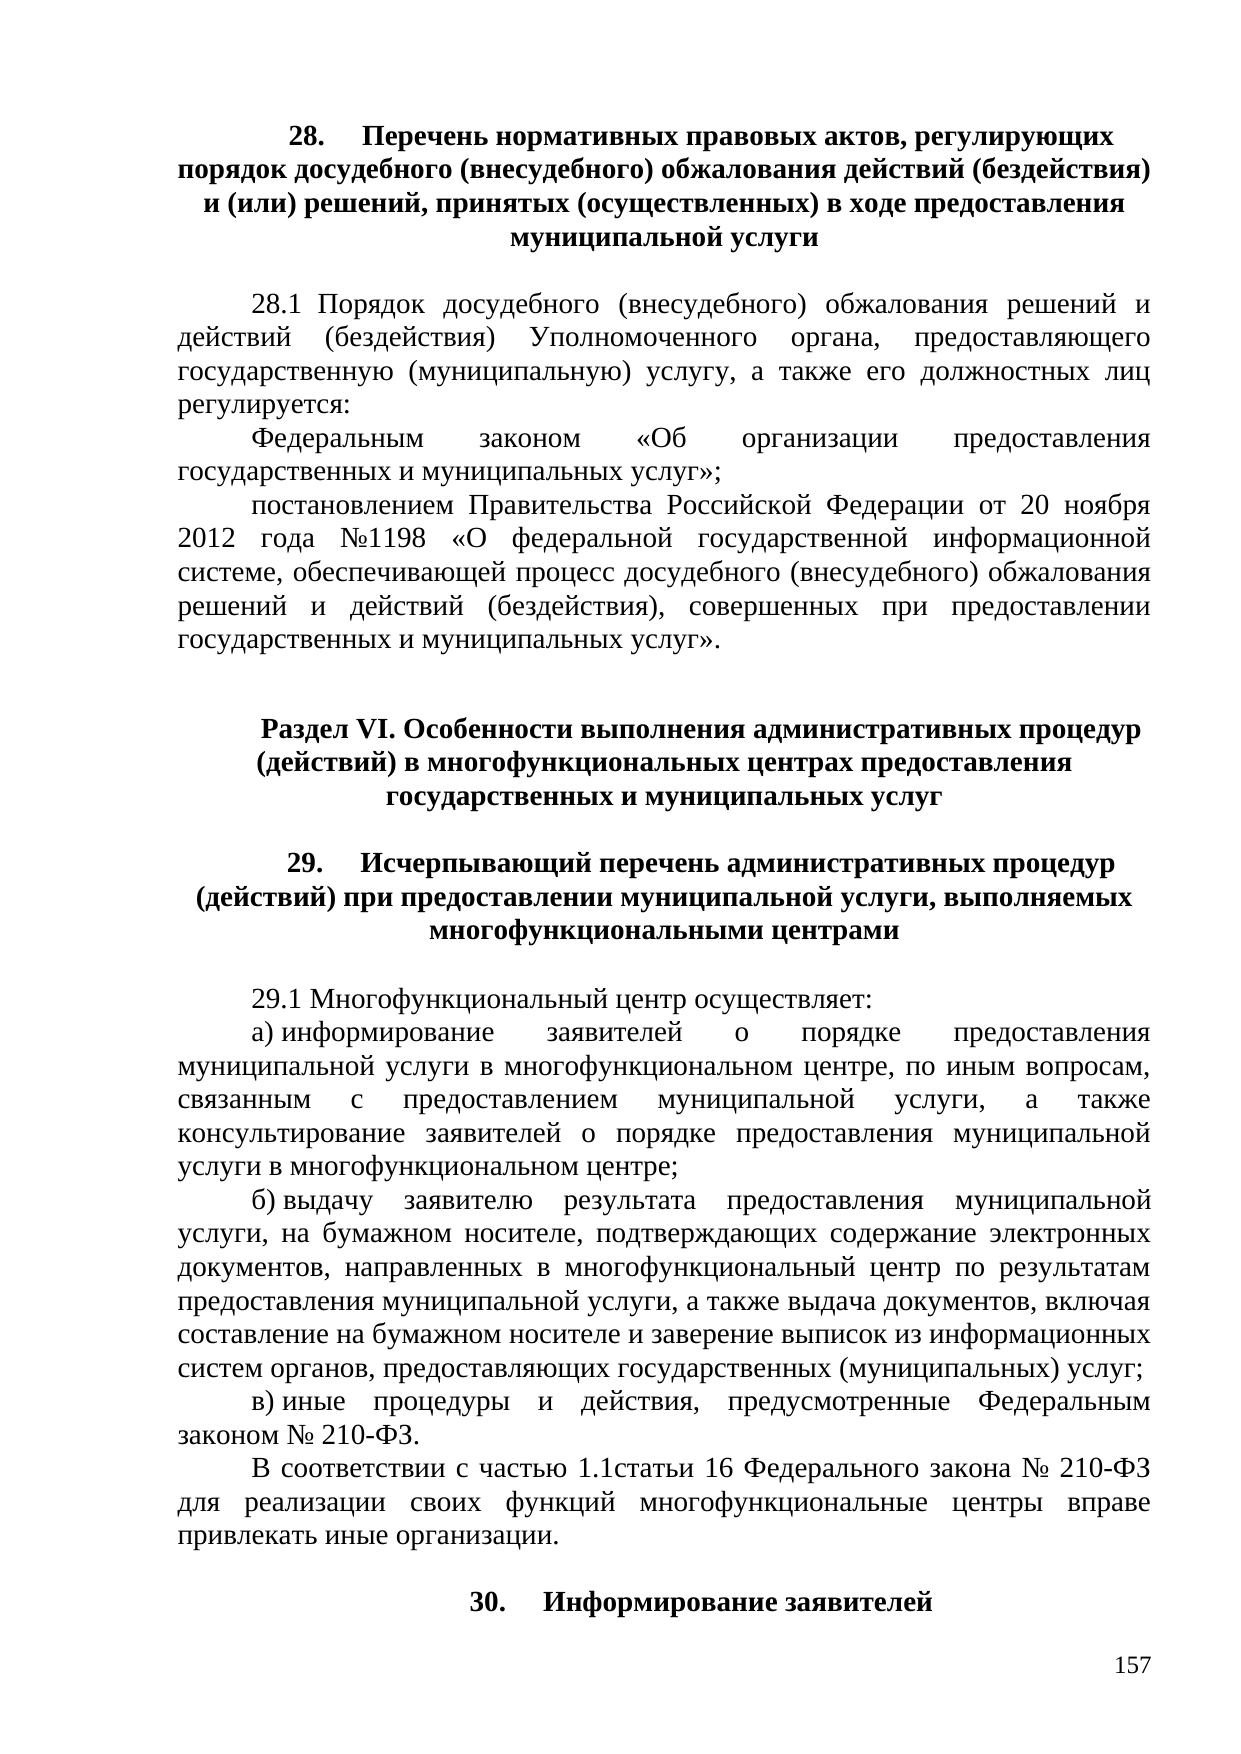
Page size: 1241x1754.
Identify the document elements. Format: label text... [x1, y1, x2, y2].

text б) выдачу заявителю результата предоставления муниципальной услуги, на бумажном носителе, подтверждающих содержание электронных документов, направленных в многофункциональный центр по результатам предоставления муниципальной услуги, а также выдача документов, включая составление на бумажном носителе и заверение выписок из информационных систем органов, предоставляющих государственных (муниципальных) услуг; [177, 1182, 1151, 1383]
text Раздел VI. Особенности выполнения административных процедур (действий) в многофункциональных центрах предоставления государственных и муниципальных услуг [177, 711, 1151, 812]
text 29.1 Многофункциональный центр осуществляет: [177, 981, 1151, 1014]
text В соответствии с частью 1.1статьи 16 Федерального закона № 210-ФЗ для реализации своих функций многофункциональные центры вправе привлекать иные организации. [177, 1450, 1151, 1551]
list Исчерпывающий перечень административных процедур (действий) при предоставлении муниципальной услуги, выполняемых многофункциональными центрами [177, 845, 1151, 946]
list Порядок досудебного (внесудебного) обжалования решений и действий (бездействия) Уполномоченного органа, предоставляющего государственную (муниципальную) услугу, а также его должностных лиц регулируется: [177, 286, 1151, 420]
text Федеральным законом «Об организации предоставления государственных и муниципальных услуг»; [177, 420, 1151, 487]
list Перечень нормативных правовых актов, регулирующих порядок досудебного (внесудебного) обжалования действий (бездействия) и (или) решений, принятых (осуществленных) в ходе предоставления муниципальной услуги [177, 118, 1151, 252]
text постановлением Правительства Российской Федерации от 20 ноября 2012 года №1198 «О федеральной государственной информационной системе, обеспечивающей процесс досудебного (внесудебного) обжалования решений и действий (бездействия), совершенных при предоставлении государственных и муниципальных услуг». [177, 487, 1151, 655]
text а) информирование заявителей о порядке предоставления муниципальной услуги в многофункциональном центре, по иным вопросам, связанным с предоставлением муниципальной услуги, а также консультирование заявителей о порядке предоставления муниципальной услуги в многофункциональном центре; [177, 1014, 1151, 1182]
list Информирование заявителей [177, 1584, 1151, 1618]
text в) иные процедуры и действия, предусмотренные Федеральным законом № 210-ФЗ. [177, 1383, 1151, 1450]
